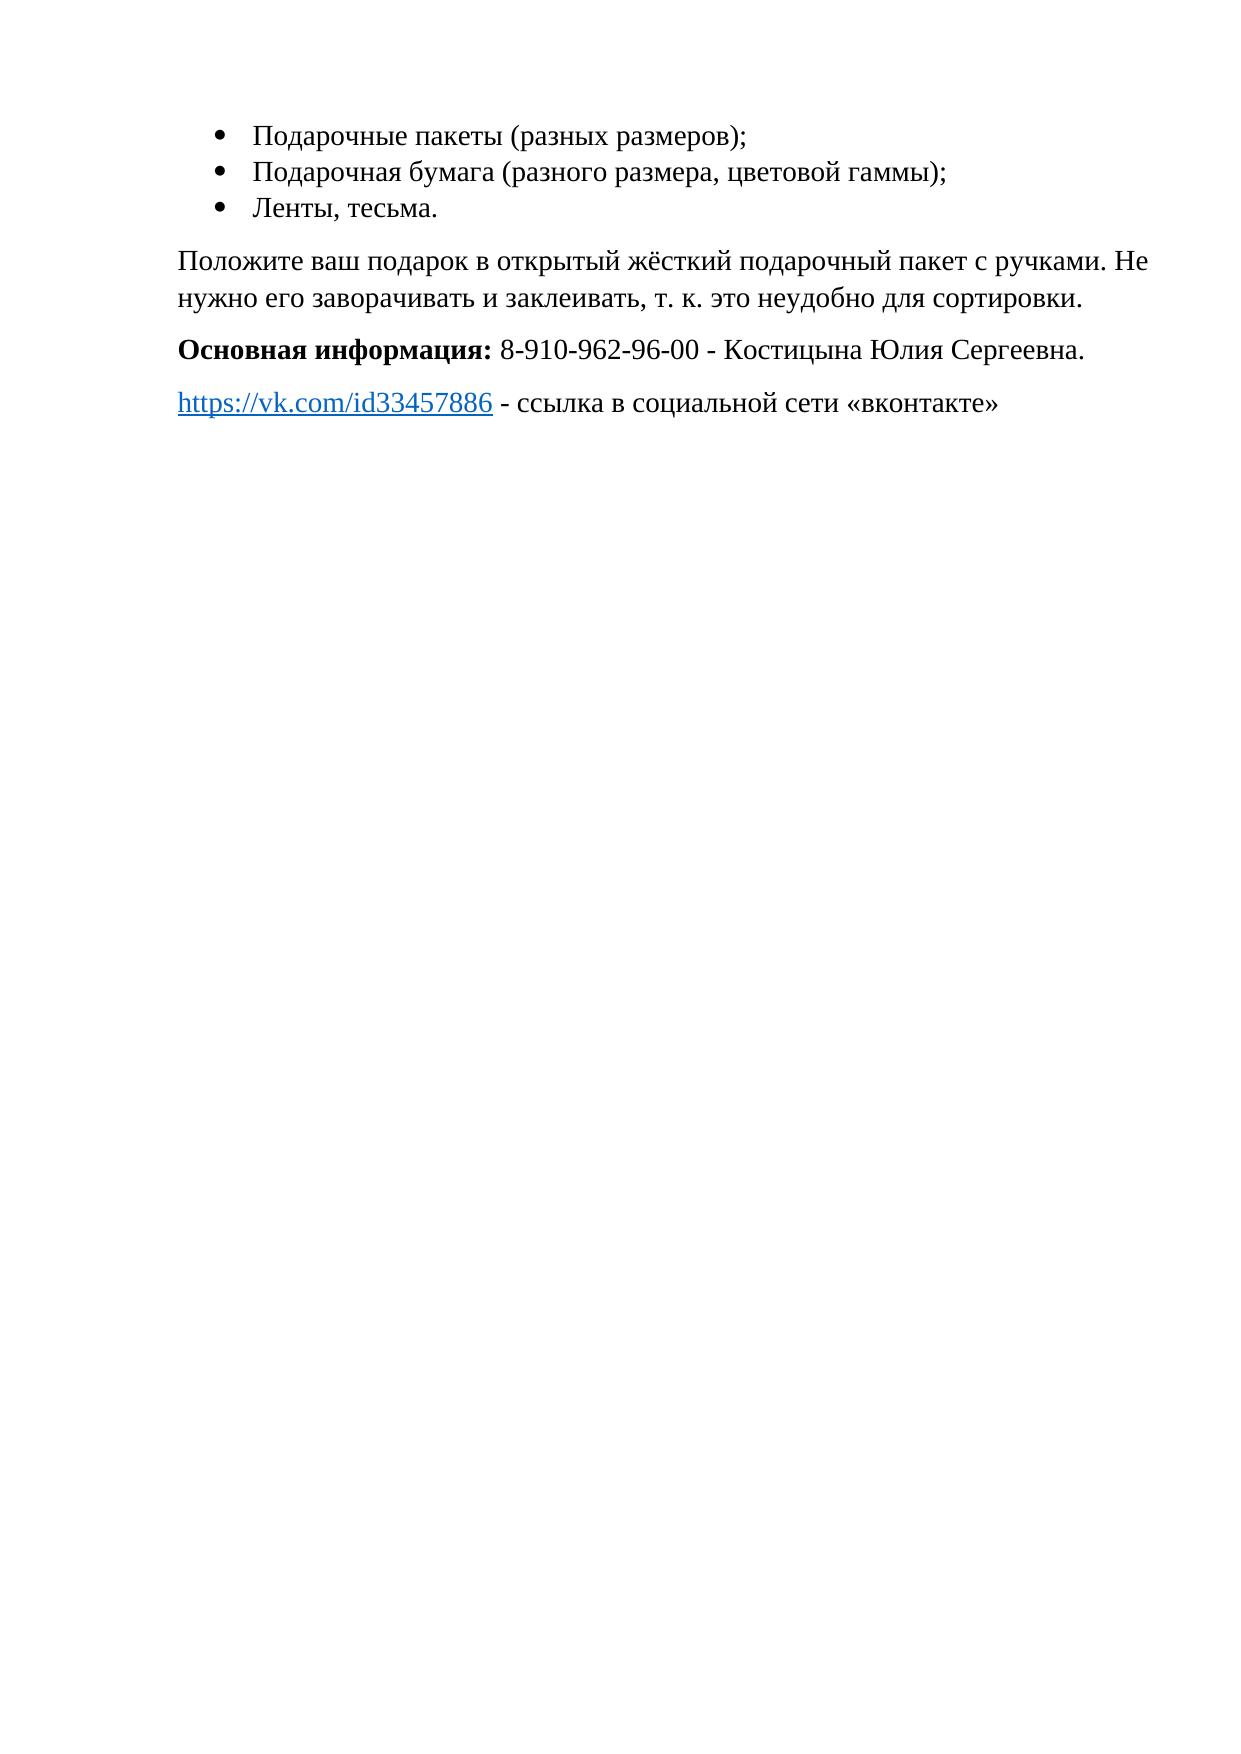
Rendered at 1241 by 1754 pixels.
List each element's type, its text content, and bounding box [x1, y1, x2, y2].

list Ленты, тесьма. [215, 191, 1152, 224]
list Подарочная бумага (разного размера, цветовой гаммы); [215, 154, 1152, 188]
list Подарочные пакеты (разных размеров); [215, 118, 1152, 152]
text https://vk.com/id33457886 - ссылка в социальной сети «вконтакте» [177, 385, 1152, 419]
text Основная информация: 8-910-962-96-00 - Костицына Юлия Сергеевна. [177, 332, 1152, 366]
text Положите ваш подарок в открытый жёсткий подарочный пакет с ручками. Не нужно его заворачивать и заклеивать, т. к. это неудобно для сортировки. [177, 243, 1152, 313]
